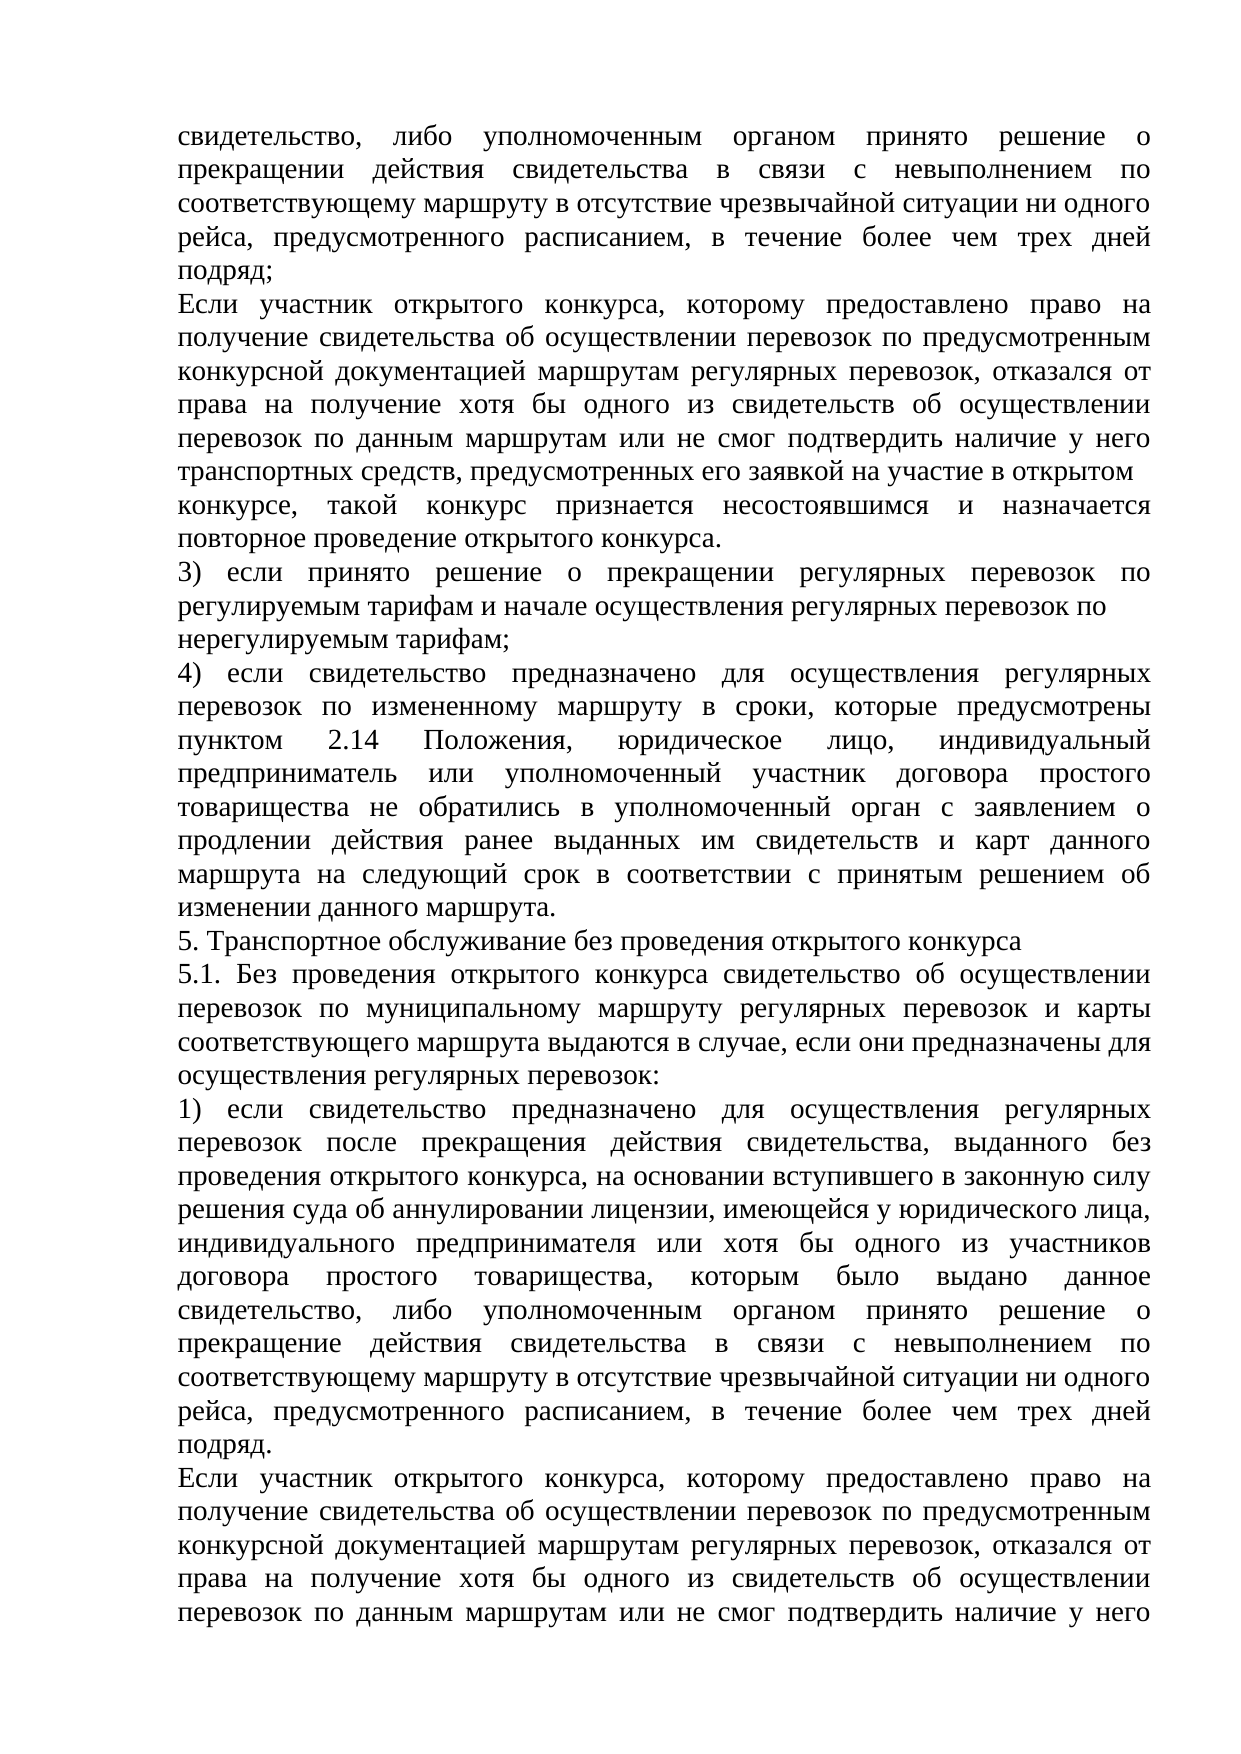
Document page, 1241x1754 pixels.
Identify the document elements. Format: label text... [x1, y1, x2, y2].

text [177, 1460, 1152, 1627]
text конкурсе, такой конкурс признается несостоявшимся и назначается повторное проведение открытого конкурса. [177, 487, 1152, 554]
text рейса, предусмотренного расписанием, в течение более чем трех дней подряд. [177, 1393, 1152, 1460]
text 4) если свидетельство предназначено для осуществления регулярных перевозок по измененному маршруту в сроки, которые предусмотрены пунктом 2.14 Положения, юридическое лицо, индивидуальный предприниматель или уполномоченный участник договора простого товарищества не обратились в уполномоченный орган с заявлением о продлении действия ранее выданных им свидетельств и карт данного маршрута на следующий срок в соответствии с принятым решением об изменении данного маршрута. [177, 655, 1152, 923]
text 3) если принято решение о прекращении регулярных перевозок по регулируемым тарифам и начале осуществления регулярных перевозок по [177, 554, 1152, 621]
text 1) если свидетельство предназначено для осуществления регулярных перевозок после прекращения действия свидетельства, выданного без проведения открытого конкурса, на основании вступившего в законную силу решения суда об аннулировании лицензии, имеющейся у юридического лица, индивидуального предпринимателя или хотя бы одного из участников договора простого товарищества, которым было выдано данное свидетельство, либо уполномоченным органом принято решение о прекращение действия свидетельства в связи с невыполнением по соответствующему маршруту в отсутствие чрезвычайной ситуации ни одного [177, 1091, 1152, 1393]
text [177, 118, 1152, 219]
text нерегулируемым тарифам; [177, 621, 1152, 655]
text рейса, предусмотренного расписанием, в течение более чем трех дней подряд; [177, 219, 1152, 286]
text Если участник открытого конкурса, которому предоставлено право на получение свидетельства об осуществлении перевозок по предусмотренным конкурсной документацией маршрутам регулярных перевозок, отказался от права на получение хотя бы одного из свидетельств об осуществлении перевозок по данным маршрутам или не смог подтвердить наличие у него транспортных средств, предусмотренных его заявкой на участие в открытом [177, 286, 1152, 487]
text 5.1. Без проведения открытого конкурса свидетельство об осуществлении перевозок по муниципальному маршруту регулярных перевозок и карты соответствующего маршрута выдаются в случае, если они предназначены для осуществления регулярных перевозок: [177, 957, 1152, 1091]
text 5. Транспортное обслуживание без проведения открытого конкурса [177, 923, 1152, 957]
